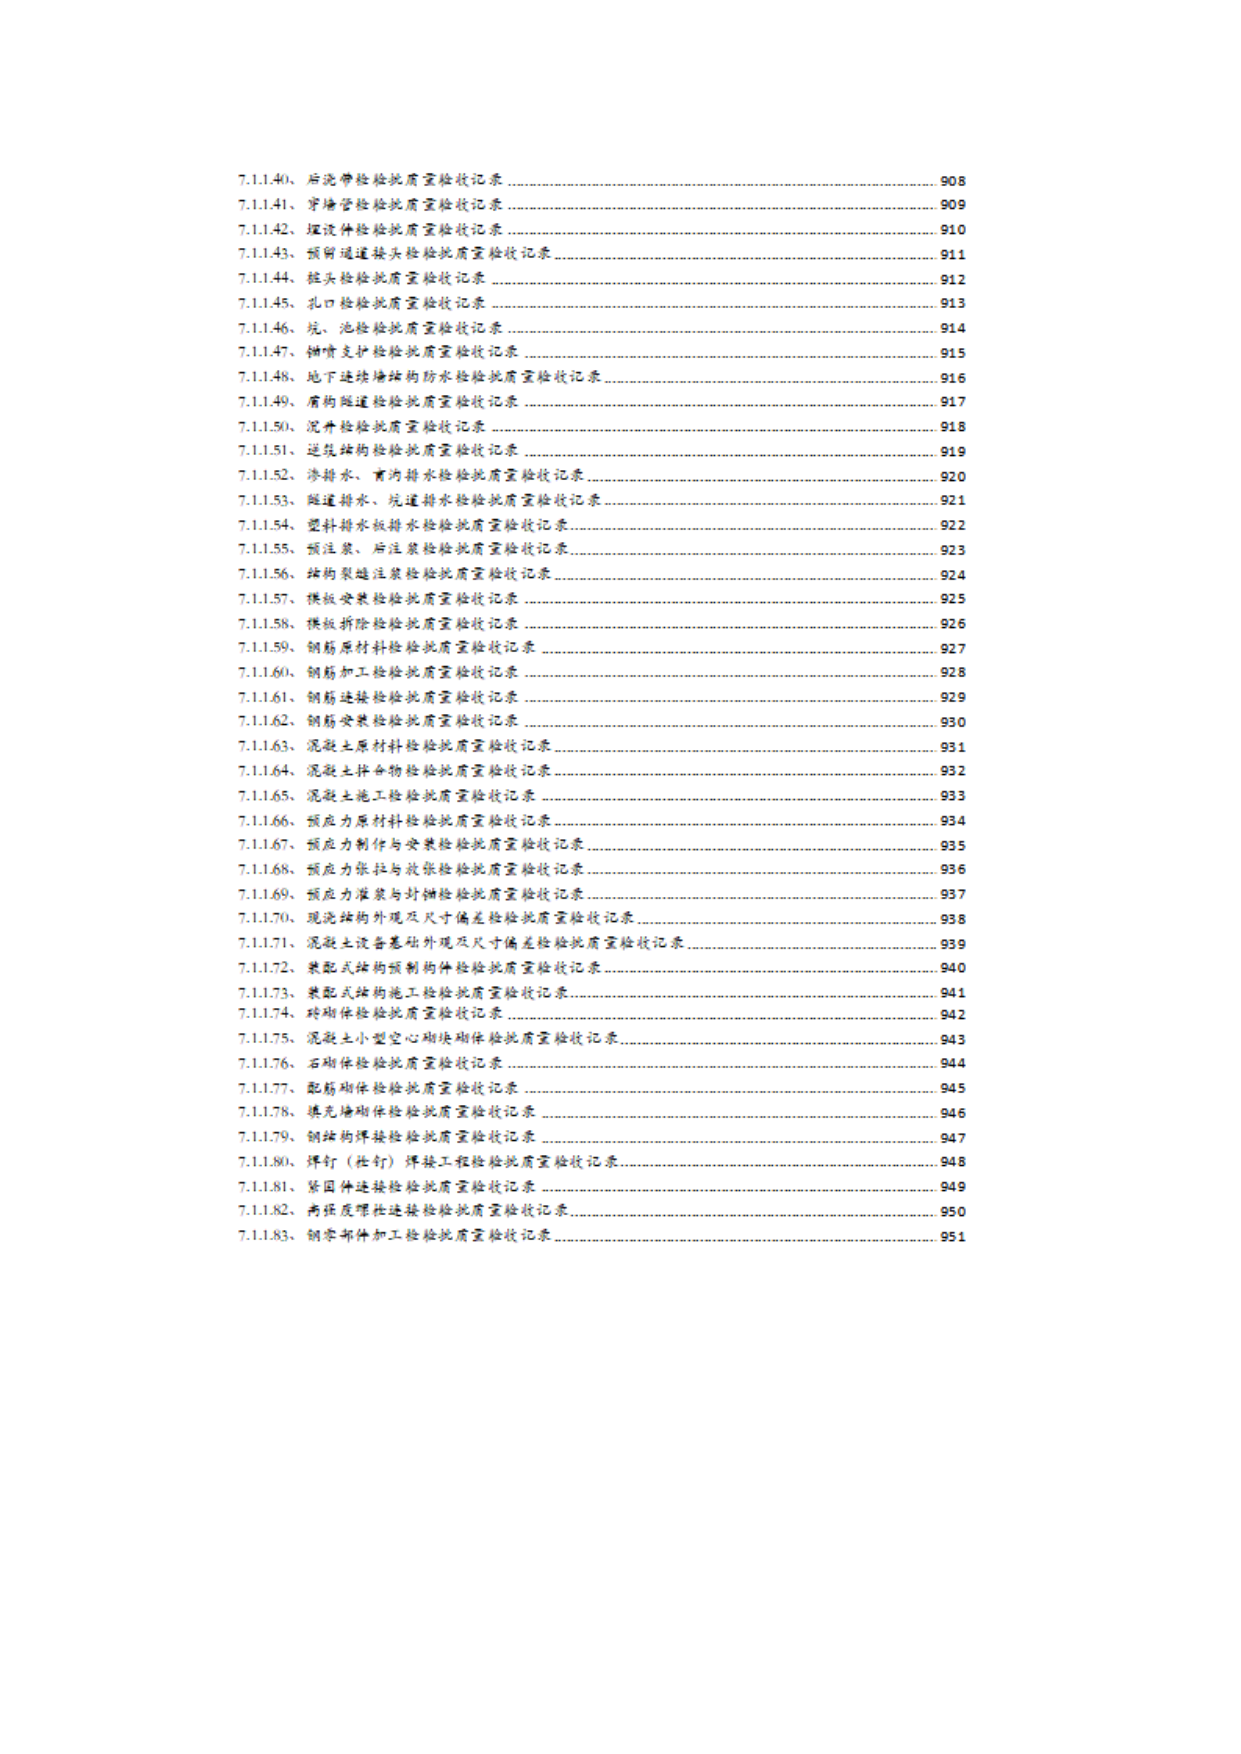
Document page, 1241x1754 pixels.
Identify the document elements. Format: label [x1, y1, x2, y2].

picture [187, 162, 994, 1312]
